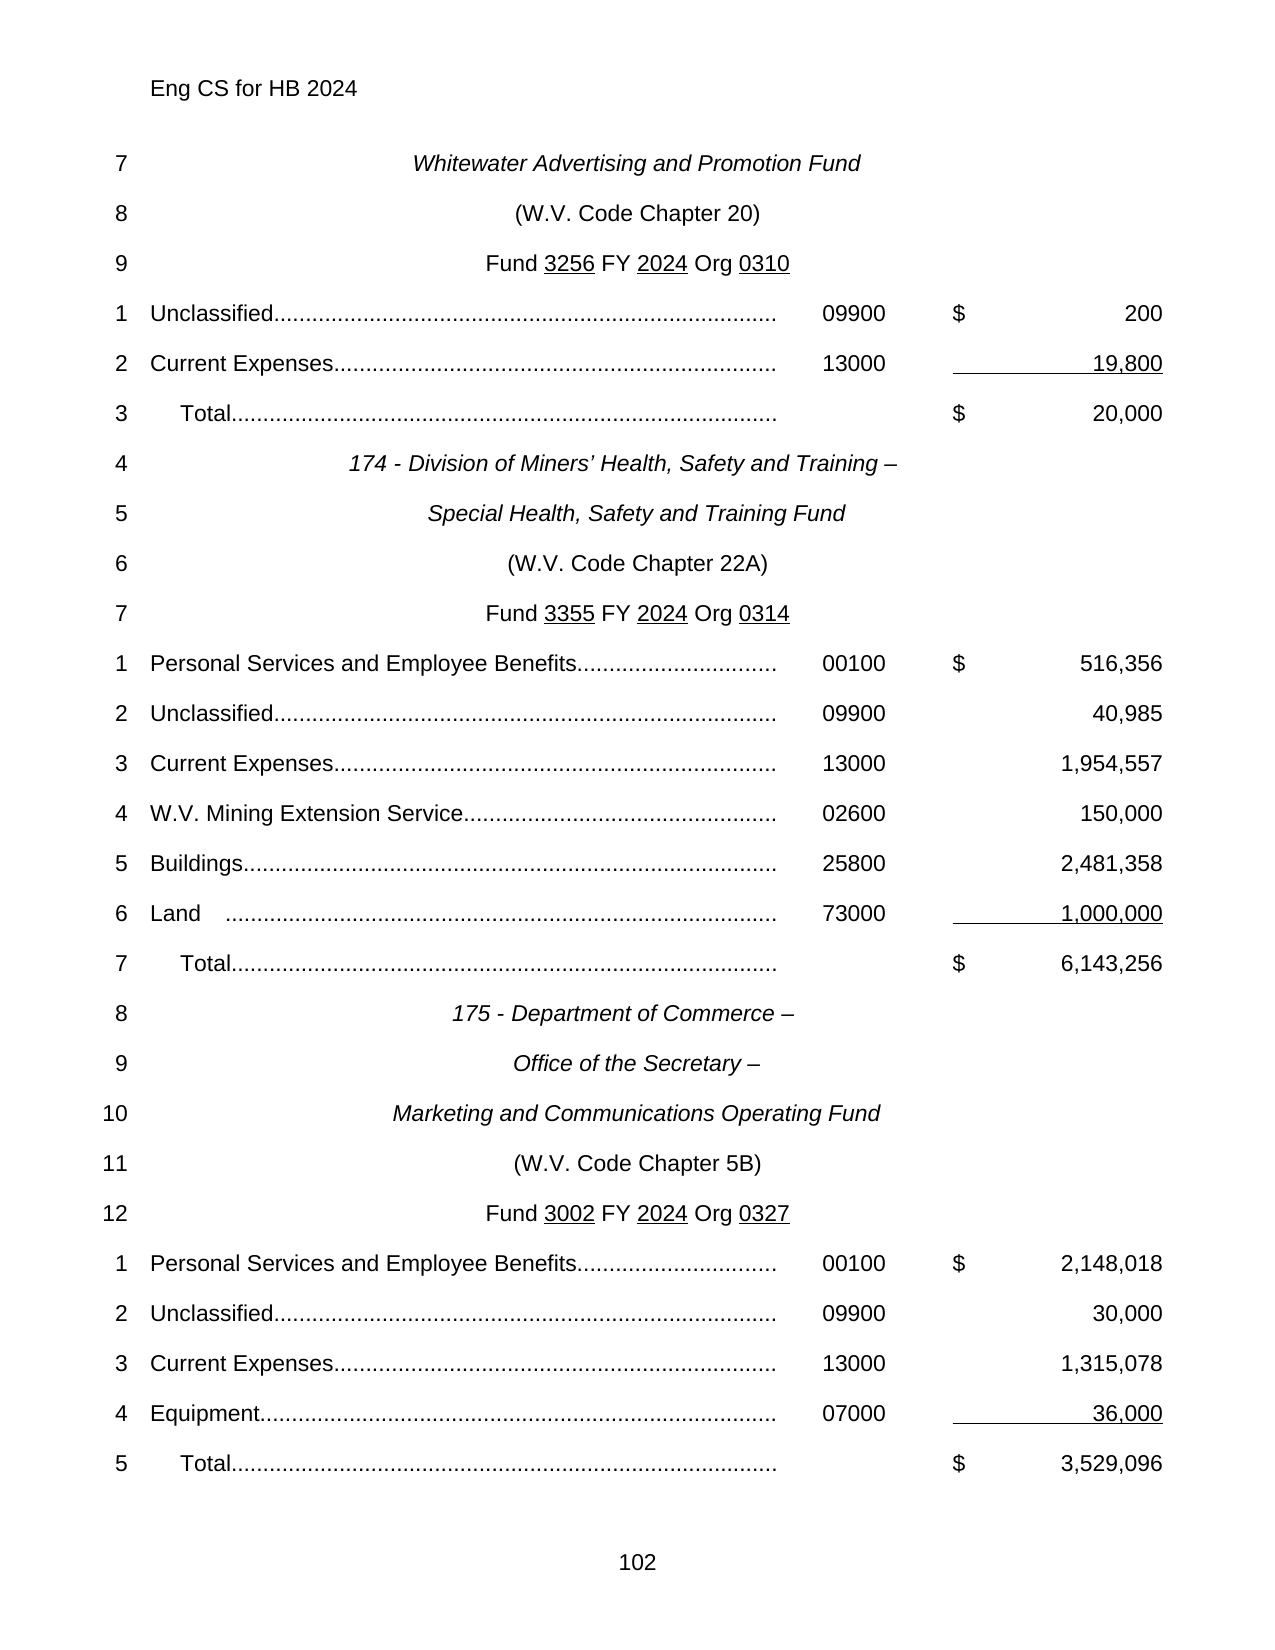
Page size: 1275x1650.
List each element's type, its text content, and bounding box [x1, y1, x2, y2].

text Unclassified 09900 40,985 [150, 700, 1125, 726]
text Total $ 3,529,096 [150, 1450, 1125, 1476]
text Current Expenses 13000 1,954,557 [150, 750, 1125, 776]
text Current Expenses 13000 1,315,078 [150, 1350, 1125, 1376]
text Buildings 25800 2,481,358 [150, 850, 1125, 876]
text (W.V. Code Chapter 22A) [150, 550, 1125, 576]
text Current Expenses 13000 19,800 [150, 350, 1125, 376]
text Total $ 6,143,256 [150, 950, 1125, 976]
text Fund 3355 FY 2024 Org 0314 [150, 600, 1125, 626]
text Whitewater Advertising and Promotion Fund [150, 150, 1125, 176]
text (W.V. Code Chapter 5B) [150, 1150, 1125, 1176]
text Marketing and Communications Operating Fund [150, 1100, 1125, 1126]
text Office of the Secretary – [150, 1050, 1125, 1076]
text Unclassified 09900 $ 200 [150, 300, 1125, 326]
text W.V. Mining Extension Service 02600 150,000 [150, 800, 1125, 826]
text Unclassified 09900 30,000 [150, 1300, 1125, 1326]
text Personal Services and Employee Benefits 00100 $ 2,148,018 [150, 1250, 1125, 1276]
text Personal Services and Employee Benefits 00100 $ 516,356 [150, 650, 1125, 676]
text Land 73000 1,000,000 [150, 900, 1125, 926]
text Total $ 20,000 [150, 400, 1125, 426]
text Equipment 07000 36,000 [150, 1400, 1125, 1426]
list Division of Miners’ Health, Safety and Training – [150, 450, 1125, 476]
text Fund 3002 FY 2024 Org 0327 [150, 1200, 1125, 1226]
list Department of Commerce – [150, 1000, 1125, 1026]
text Special Health, Safety and Training Fund [150, 500, 1125, 526]
text Fund 3256 FY 2024 Org 0310 [150, 250, 1125, 276]
text (W.V. Code Chapter 20) [150, 200, 1125, 226]
